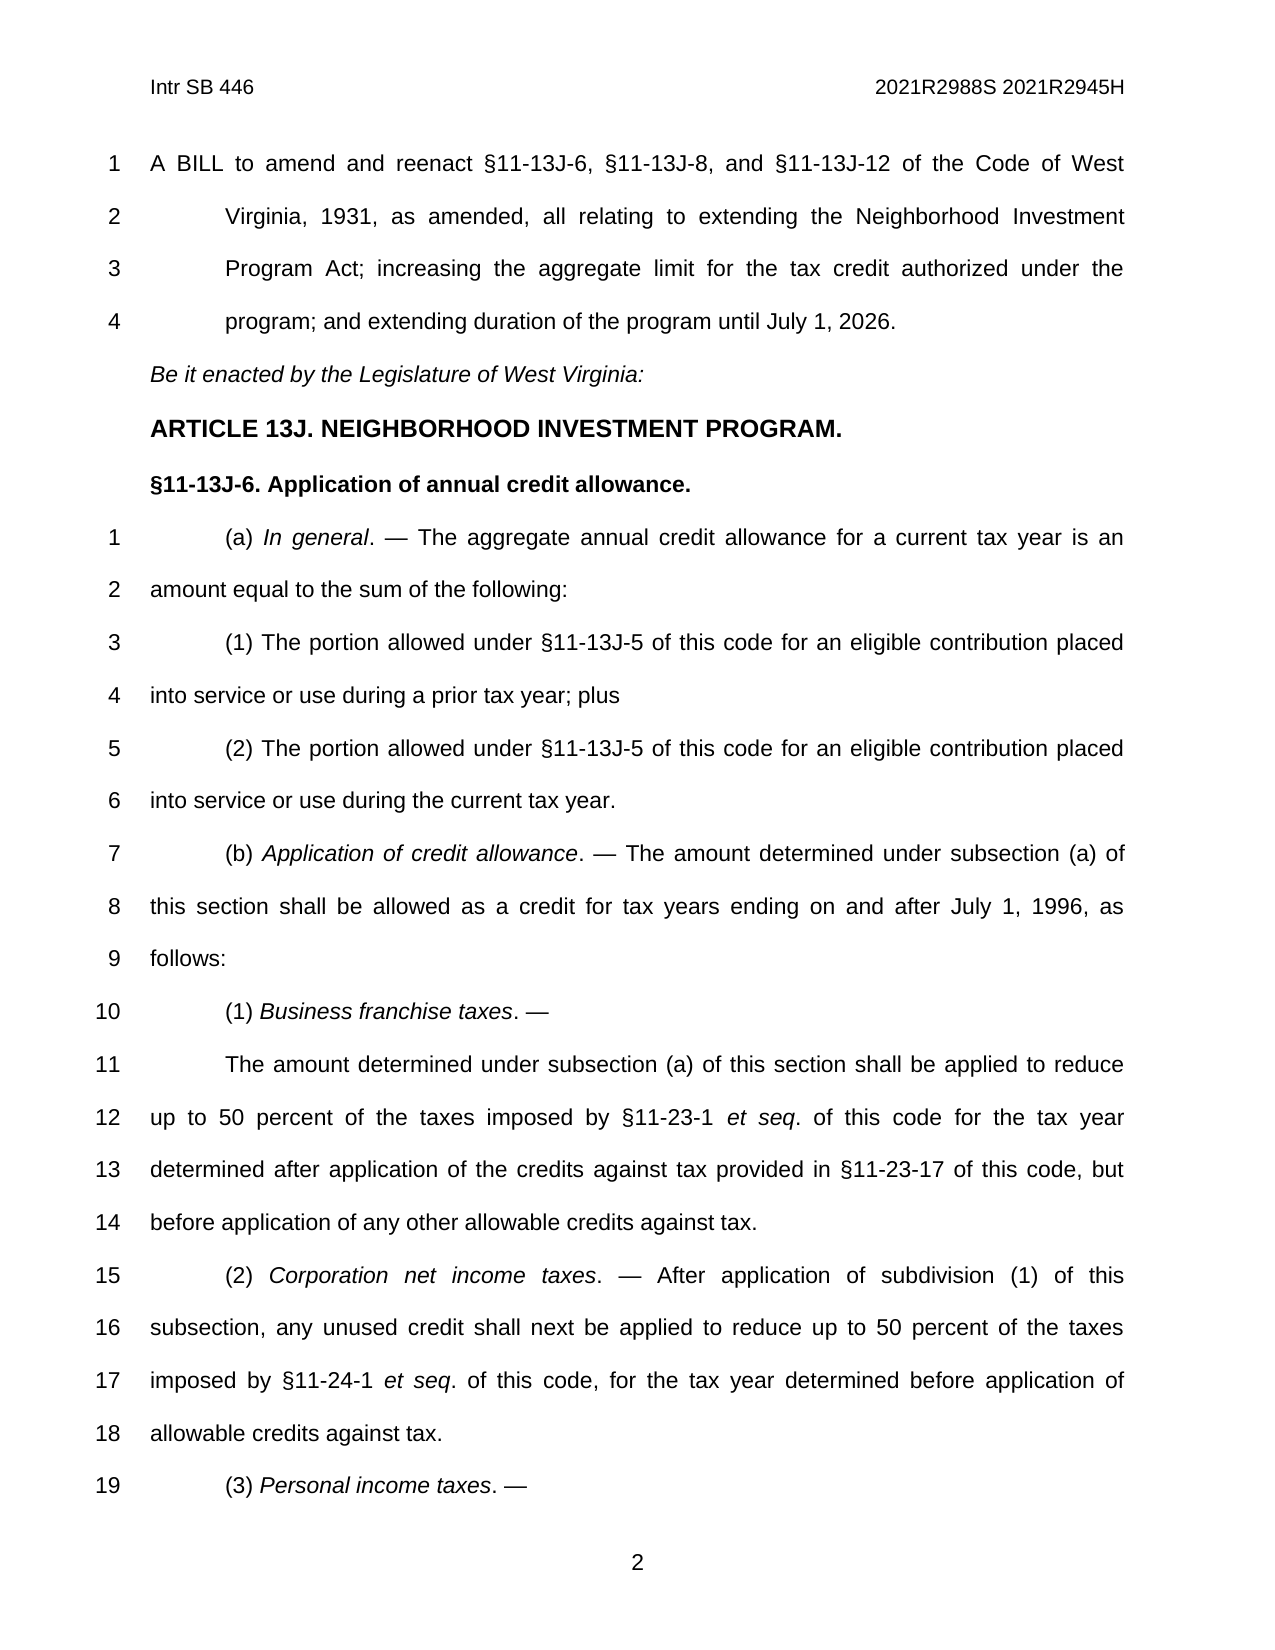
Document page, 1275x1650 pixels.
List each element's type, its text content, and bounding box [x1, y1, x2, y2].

text (1) The portion allowed under §11-13J-5 of this code for an eligible contribution placed into service or use during a prior tax year; plus [150, 629, 1125, 708]
subtitle ARTICLE 13J. NEIGHBORHOOD INVESTMENT PROGRAM. [150, 413, 1125, 442]
text (2) The portion allowed under §11-13J-5 of this code for an eligible contribution placed into service or use during the current tax year. [150, 734, 1125, 814]
text (3) Personal income taxes. — [150, 1472, 1125, 1499]
text (1) Business franchise taxes. — [150, 998, 1125, 1024]
text The amount determined under subsection (a) of this section shall be applied to reduce up to 50 percent of the taxes imposed by §11-23-1 et seq. of this code for the tax year determined after application of the credits against tax provided in §11-23-17 of this code, but before application of any other allowable credits against tax. [150, 1051, 1125, 1235]
text (2) Corporation net income taxes. — After application of subdivision (1) of this subsection, any unused credit shall next be applied to reduce up to 50 percent of the taxes imposed by §11-24-1 et seq. of this code, for the tax year determined before application of allowable credits against tax. [150, 1262, 1125, 1446]
text (b) Application of credit allowance. — The amount determined under subsection (a) of this section shall be allowed as a credit for tax years ending on and after July 1, 1996, as follows: [150, 840, 1125, 972]
text Be it enacted by the Legislature of West Virginia: [150, 361, 1125, 387]
subtitle §11-13J-6. Application of annual credit allowance. [150, 471, 1125, 497]
title A BILL to amend and reenact §11-13J-6, §11-13J-8, and §11-13J-12 of the Code of West Virginia, 1931, as amended, all relating to extending the Neighborhood Investment Program Act; increasing the aggregate limit for the tax credit authorized under the program; and extending duration of the program until July 1, 2026. [150, 150, 1125, 334]
text (a) In general. — The aggregate annual credit allowance for a current tax year is an amount equal to the sum of the following: [150, 524, 1125, 603]
